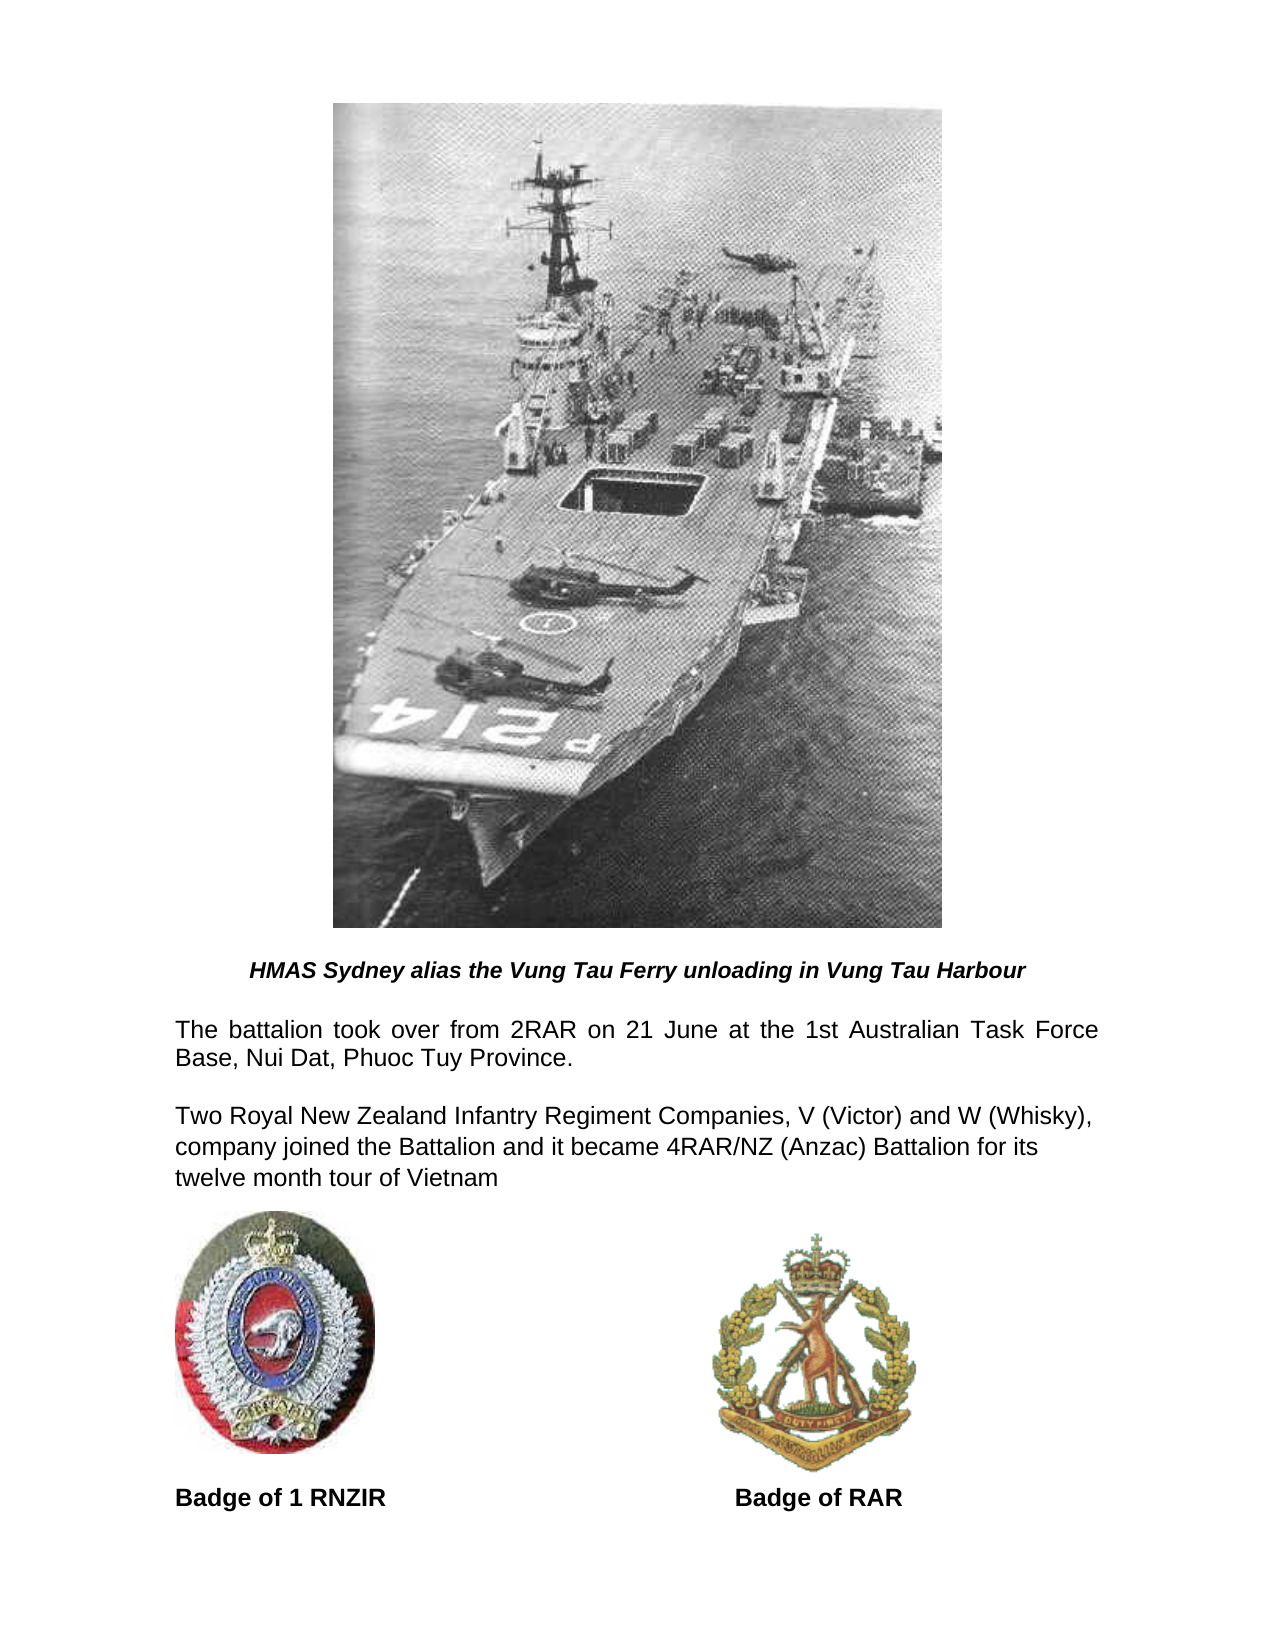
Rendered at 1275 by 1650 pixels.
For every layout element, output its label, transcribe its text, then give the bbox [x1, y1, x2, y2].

picture [175, 1211, 375, 1454]
text The battalion took over from 2RAR on 21 June at the 1st Australian Task Force Base, Nui Dat, Phuoc Tuy Province. [175, 1015, 1100, 1072]
picture [708, 1229, 921, 1474]
text HMAS Sydney alias the Vung Tau Ferry unloading in Vung Tau Harbour [175, 957, 1100, 983]
text Badge of 1 RNZIR Badge of RAR [175, 1483, 1100, 1512]
picture [333, 103, 942, 928]
text Two Royal New Zealand Infantry Regiment Companies, V (Victor) and W (Whisky), company joined the Battalion and it became 4RAR/NZ (Anzac) Battalion for its twelve month tour of Vietnam [175, 1101, 1100, 1192]
